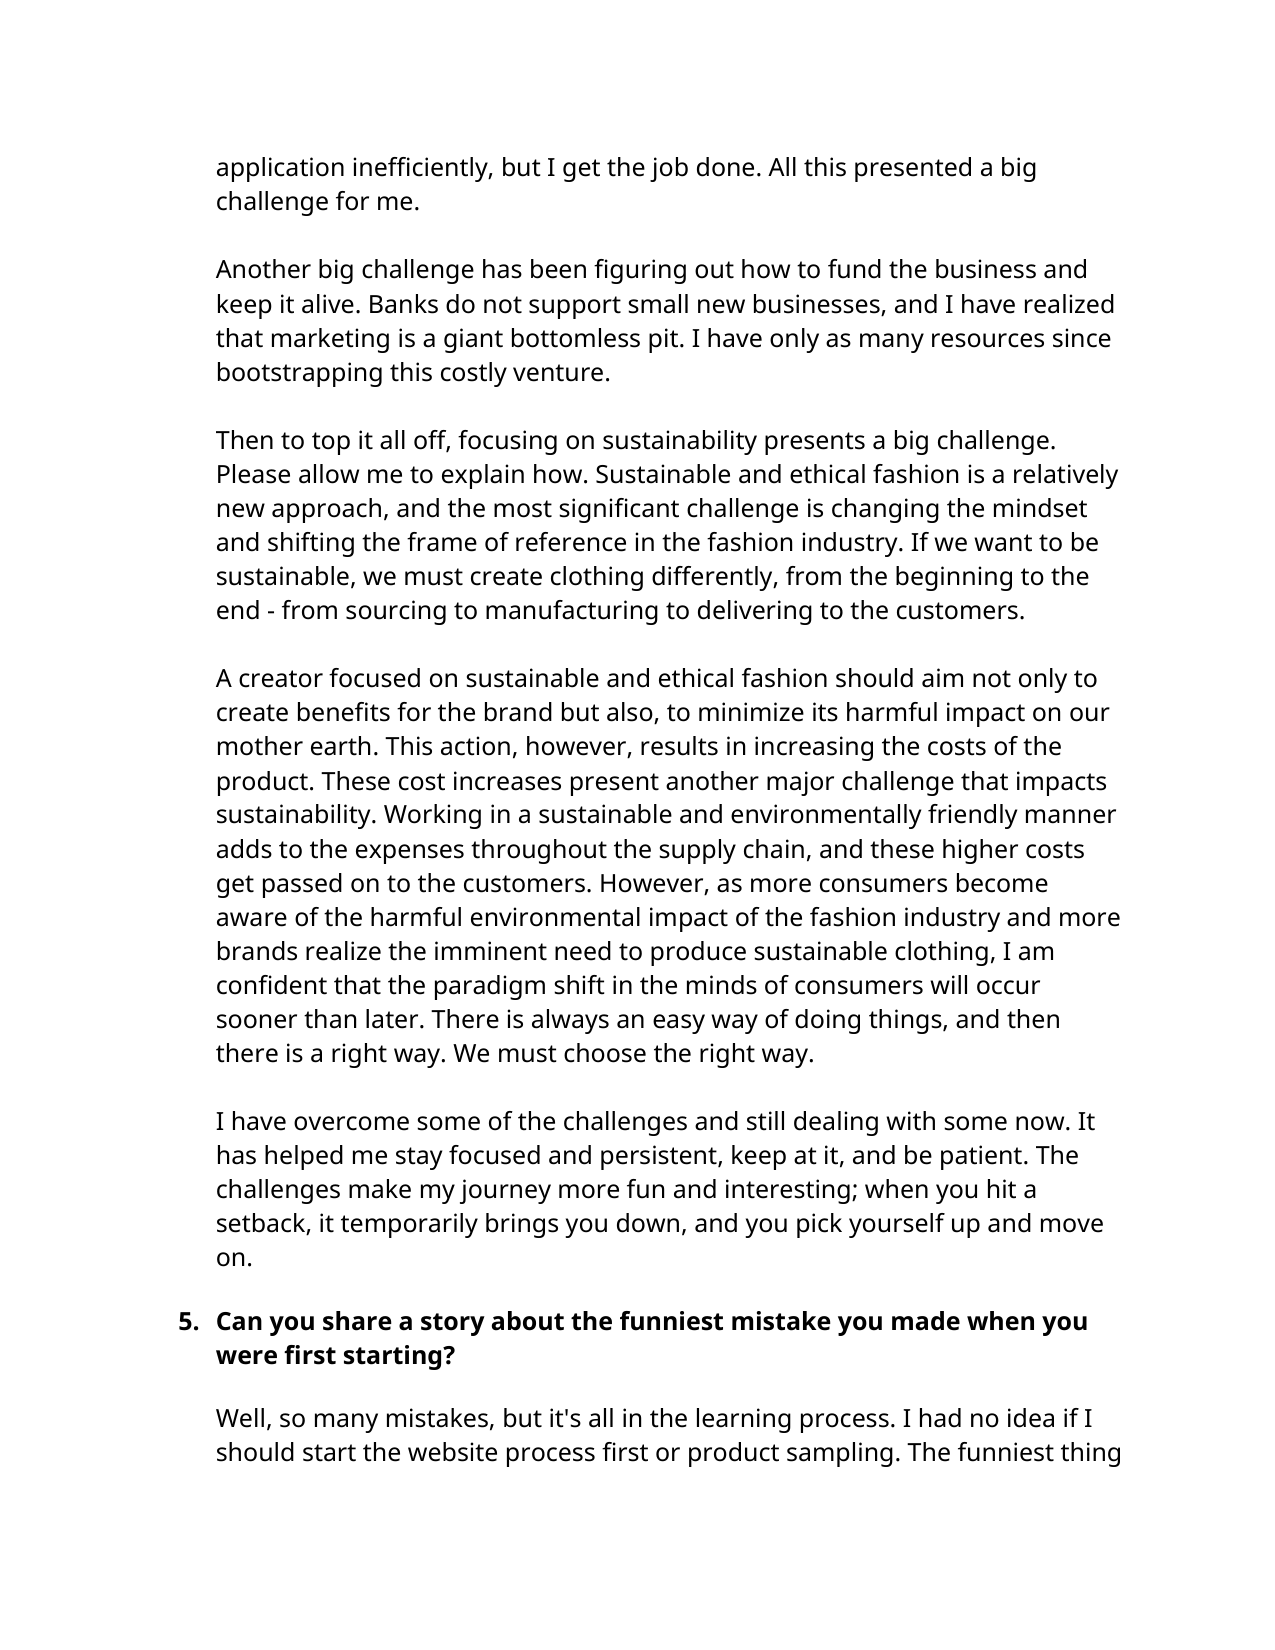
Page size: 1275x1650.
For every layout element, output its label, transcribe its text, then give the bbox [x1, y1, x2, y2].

list Can you share a story about the funniest mistake you made when you were first starting? [178, 1303, 1125, 1371]
list Then to top it all off, focusing on sustainability presents a big challenge. Please allow me to explain how. Sustainable and ethical fashion is a relatively new approach, and the most significant challenge is changing the mindset and shifting the frame of reference in the fashion industry. If we want to be sustainable, we must create clothing differently, from the beginning to the end - from sourcing to manufacturing to delivering to the customers. [216, 422, 1125, 627]
list I have overcome some of the challenges and still dealing with some now. It has helped me stay focused and persistent, keep at it, and be patient. The challenges make my journey more fun and interesting; when you hit a setback, it temporarily brings you down, and you pick yourself up and move on. [216, 1104, 1125, 1274]
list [216, 150, 1125, 218]
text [216, 1401, 1125, 1469]
list A creator focused on sustainable and ethical fashion should aim not only to create benefits for the brand but also, to minimize its harmful impact on our mother earth. This action, however, results in increasing the costs of the product. These cost increases present another major challenge that impacts sustainability. Working in a sustainable and environmentally friendly manner adds to the expenses throughout the supply chain, and these higher costs get passed on to the customers. However, as more consumers become aware of the harmful environmental impact of the fashion industry and more brands realize the imminent need to produce sustainable clothing, I am confident that the paradigm shift in the minds of consumers will occur sooner than later. There is always an easy way of doing things, and then there is a right way. We must choose the right way. [216, 661, 1125, 1070]
list Another big challenge has been figuring out how to fund the business and keep it alive. Banks do not support small new businesses, and I have realized that marketing is a giant bottomless pit. I have only as many resources since bootstrapping this costly venture. [216, 252, 1125, 388]
